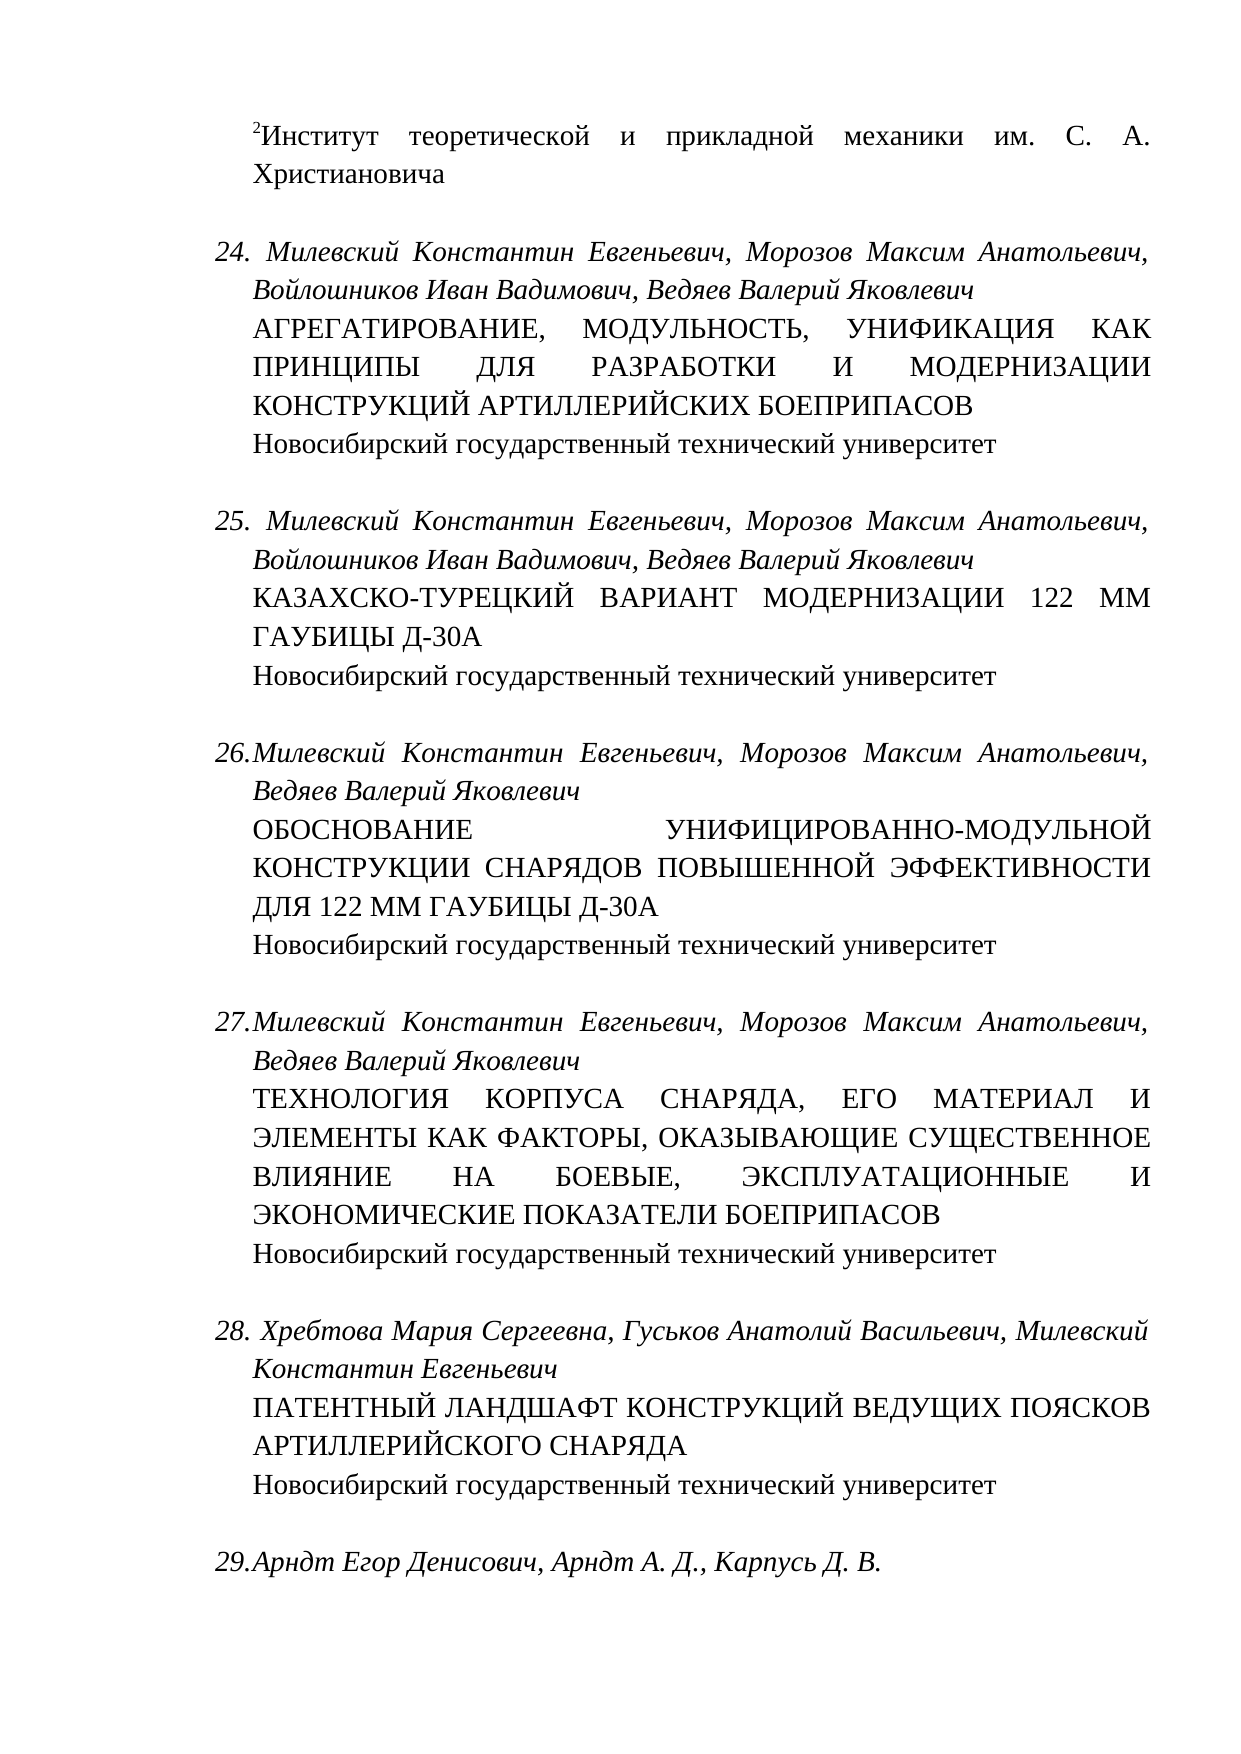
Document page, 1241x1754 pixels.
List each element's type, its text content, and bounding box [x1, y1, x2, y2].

list Новосибирский государственный технический университет [252, 1467, 1152, 1501]
list Новосибирский государственный технический университет [252, 1236, 1152, 1269]
list 2Институт теоретической и прикладной механики им. С. А. Христиановича [252, 118, 1152, 190]
list КАЗАХСКО-ТУРЕЦКИЙ ВАРИАНТ МОДЕРНИЗАЦИИ 122 ММ ГАУБИЦЫ Д-30А [252, 581, 1152, 653]
list Новосибирский государственный технический университет [252, 658, 1152, 691]
list Арндт Егор Денисович, Арндт А. Д., Карпусь Д. В. [215, 1544, 1152, 1578]
list ОБОСНОВАНИЕ УНИФИЦИРОВАННО-МОДУЛЬНОЙ КОНСТРУКЦИИ СНАРЯДОВ ПОВЫШЕННОЙ ЭФФЕКТИВНОСТИ ДЛЯ 122 ММ ГАУБИЦЫ Д-30А [252, 812, 1152, 922]
list Милевский Константин Евгеньевич, Морозов Максим Анатольевич, Ведяев Валерий Яковлевич [215, 1004, 1152, 1077]
list Новосибирский государственный технический университет [252, 426, 1152, 460]
list ПАТЕНТНЫЙ ЛАНДШАФТ КОНСТРУКЦИЙ ВЕДУЩИХ ПОЯСКОВ АРТИЛЛЕРИЙСКОГО СНАРЯДА [252, 1390, 1152, 1462]
list АГРЕГАТИРОВАНИЕ, МОДУЛЬНОСТЬ, УНИФИКАЦИЯ КАК ПРИНЦИПЫ ДЛЯ РАЗРАБОТКИ И МОДЕРНИЗАЦИИ КОНСТРУКЦИЙ АРТИЛЛЕРИЙСКИХ БОЕПРИПАСОВ [252, 311, 1152, 421]
list Милевский Константин Евгеньевич, Морозов Максим Анатольевич, Ведяев Валерий Яковлевич [215, 735, 1152, 807]
list Милевский Константин Евгеньевич, Морозов Максим Анатольевич, Войлошников Иван Вадимович, Ведяев Валерий Яковлевич [215, 503, 1152, 576]
list Хребтова Мария Сергеевна, Гуськов Анатолий Васильевич, Милевский Константин Евгеньевич [215, 1313, 1152, 1385]
list ТЕХНОЛОГИЯ КОРПУСА СНАРЯДА, ЕГО МАТЕРИАЛ И ЭЛЕМЕНТЫ КАК ФАКТОРЫ, ОКАЗЫВАЮЩИЕ СУЩЕСТВЕННОЕ ВЛИЯНИЕ НА БОЕВЫЕ, ЭКСПЛУАТАЦИОННЫЕ И ЭКОНОМИЧЕСКИЕ ПОКАЗАТЕЛИ БОЕПРИПАСОВ [252, 1082, 1152, 1231]
list Новосибирский государственный технический университет [252, 927, 1152, 961]
list Милевский Константин Евгеньевич, Морозов Максим Анатольевич, Войлошников Иван Вадимович, Ведяев Валерий Яковлевич [215, 234, 1152, 306]
